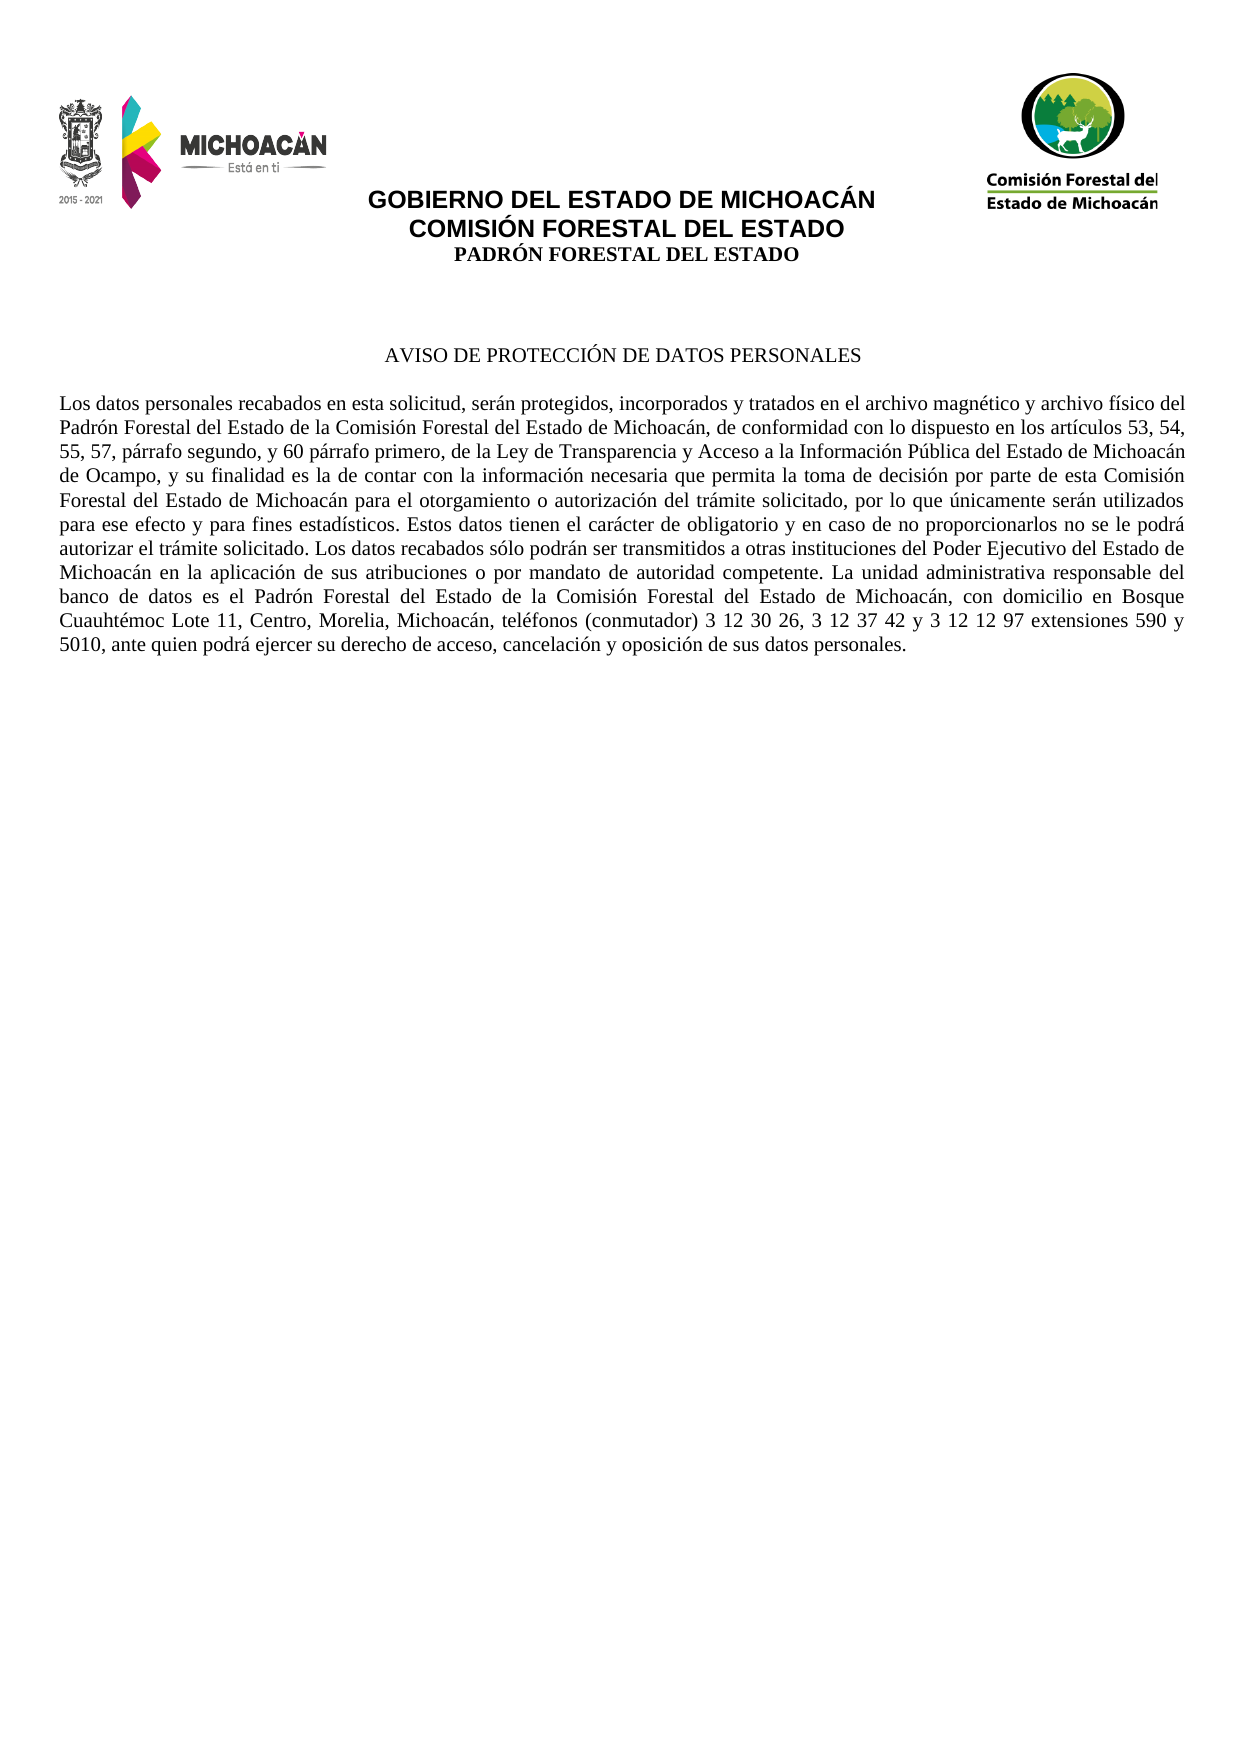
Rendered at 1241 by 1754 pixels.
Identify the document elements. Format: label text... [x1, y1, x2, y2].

subtitle AVISO DE PROTECCIÓN DE DATOS PERSONALES [59, 343, 1187, 367]
picture [987, 73, 1158, 209]
text Los datos personales recabados en esta solicitud, serán protegidos, incorporados y tratados en el archivo magnético y archivo físico del Padrón Forestal del Estado de la Comisión Forestal del Estado de Michoacán, de conformidad con lo dispuesto en los artículos 53, 54, 55, 57, párrafo segundo, y 60 párrafo primero, de la Ley de Transparencia y Acceso a la Información Pública del Estado de Michoacán de Ocampo, y su finalidad es la de contar con la información necesaria que permita la toma de decisión por parte de esta Comisión Forestal del Estado de Michoacán para el otorgamiento o autorización del trámite solicitado, por lo que únicamente serán utilizados para ese efecto y para fines estadísticos. Estos datos tienen el carácter de obligatorio y en caso de no proporcionarlos no se le podrá autorizar el trámite solicitado. Los datos recabados sólo podrán ser transmitidos a otras instituciones del Poder Ejecutivo del Estado de Michoacán en la aplicación de sus atribuciones o por mandato de autoridad competente. La unidad administrativa responsable del banco de datos es el Padrón Forestal del Estado de la Comisión Forestal del Estado de Michoacán, con domicilio en Bosque Cuauhtémoc Lote 11, Centro, Morelia, Michoacán, teléfonos (conmutador) 3 12 30 26, 3 12 37 42 y 3 12 12 97 extensiones 590 y 5010, ante quien podrá ejercer su derecho de acceso, cancelación y oposición de sus datos personales. [59, 391, 1187, 656]
picture [59, 95, 327, 209]
